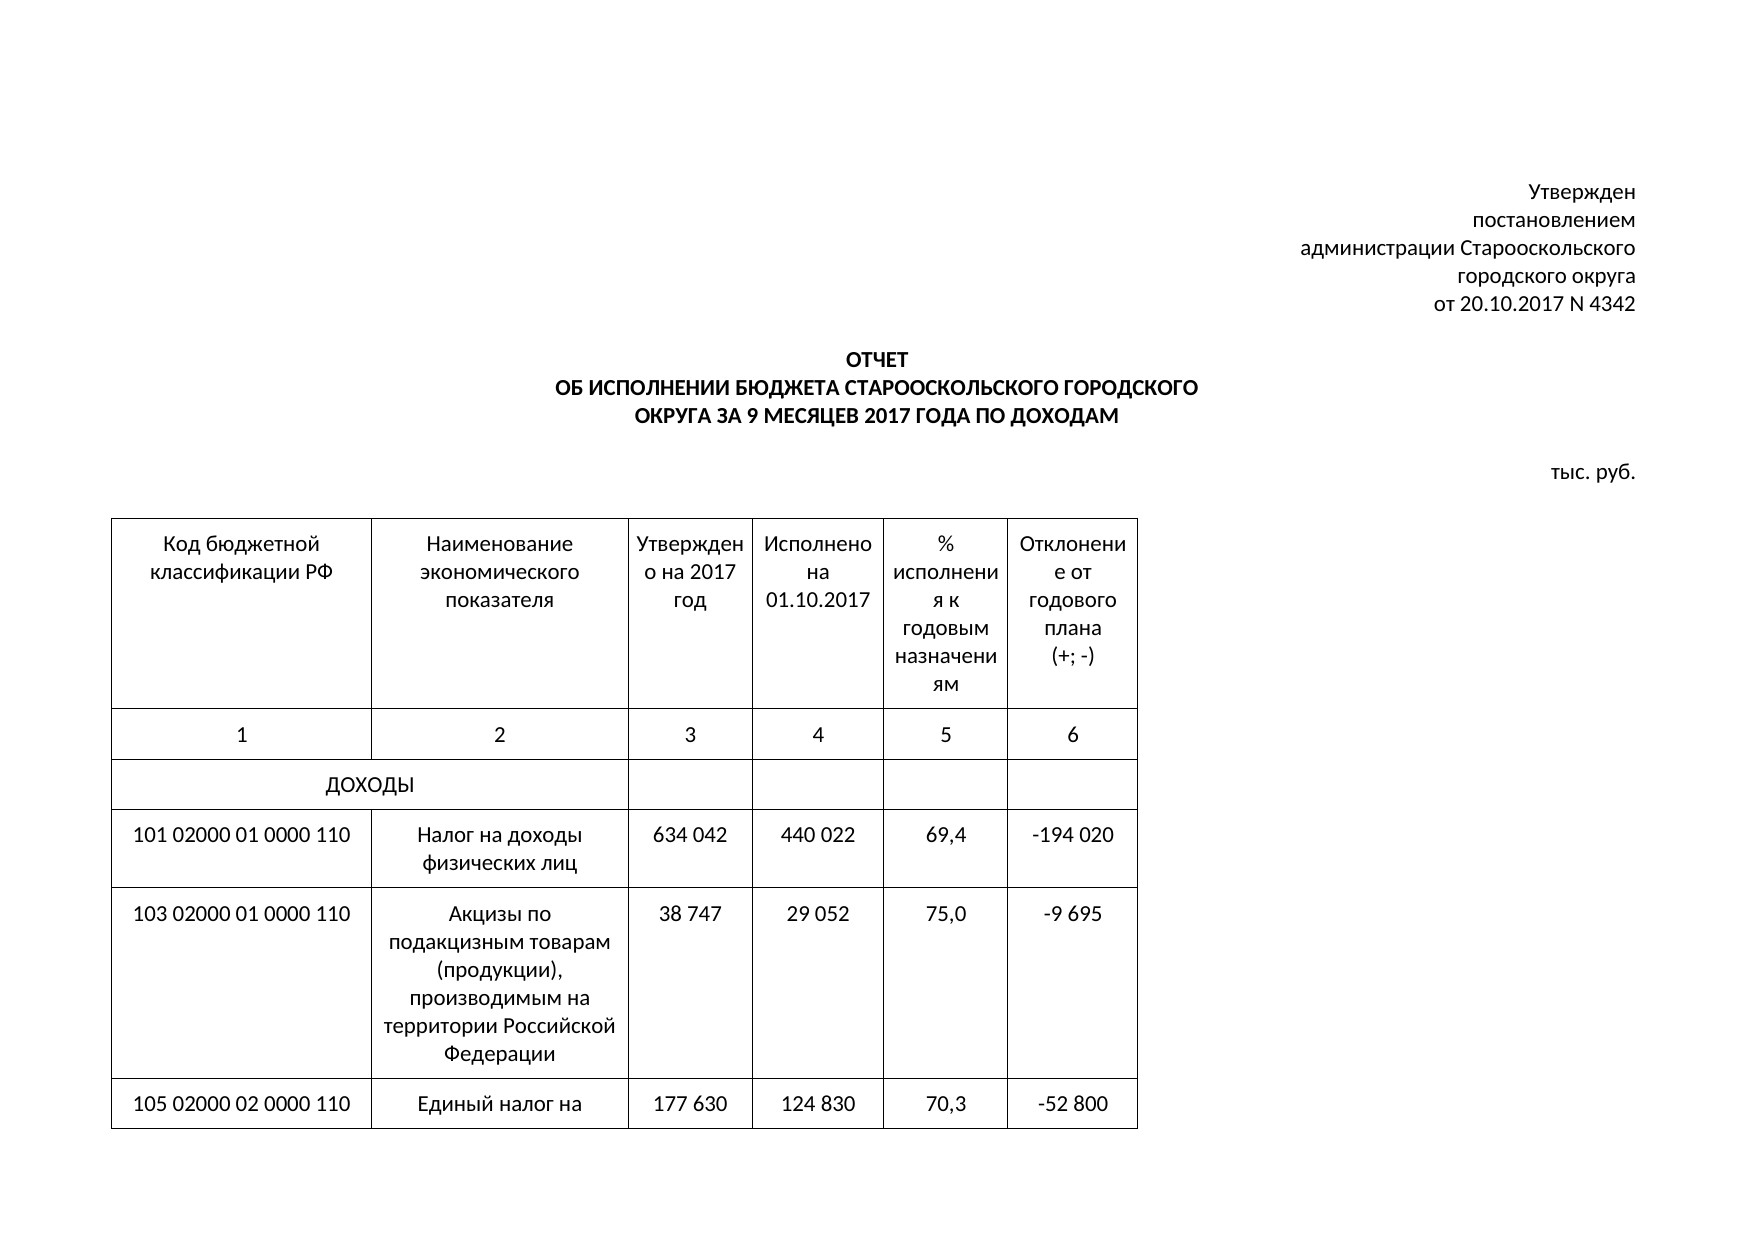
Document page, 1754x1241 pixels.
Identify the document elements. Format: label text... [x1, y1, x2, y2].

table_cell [112, 1079, 371, 1128]
table_cell -194 020 [1008, 810, 1137, 887]
table_cell 5 [884, 709, 1007, 758]
text от 20.10.2017 N 4342 [118, 289, 1636, 317]
table_cell 69,4 [884, 810, 1007, 887]
table_cell -9 695 [1008, 888, 1137, 1077]
table_cell [884, 760, 1007, 809]
table_cell 101 02000 01 0000 110 [112, 810, 371, 887]
table_header Отклонение от годового плана (+; -) [1008, 519, 1137, 708]
table_cell 70,3 [884, 1079, 1007, 1128]
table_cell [372, 1079, 628, 1128]
table_cell 6 [1008, 709, 1137, 758]
table_header Утверждено на 2017 год [629, 519, 752, 708]
text постановлением [118, 205, 1636, 233]
table_cell ДОХОДЫ [112, 760, 628, 809]
table_cell 29 052 [753, 888, 883, 1077]
table_cell 124 830 [753, 1079, 883, 1128]
text администрации Старооскольского [118, 233, 1636, 261]
table_cell 2 [372, 709, 628, 758]
table_cell Налог на доходы физических лиц [372, 810, 628, 887]
table_header Код бюджетной классификации РФ [112, 519, 371, 708]
table_cell 440 022 [753, 810, 883, 887]
table_cell 103 02000 01 0000 110 [112, 888, 371, 1077]
table_cell -52 800 [1008, 1079, 1137, 1128]
table_cell 634 042 [629, 810, 752, 887]
table_cell Акцизы по подакцизным товарам (продукции), производимым на территории Российской Федерации [372, 888, 628, 1077]
table_header Наименование экономического показателя [372, 519, 628, 708]
title ОТЧЕТ [118, 345, 1636, 373]
table_cell 4 [753, 709, 883, 758]
table_cell [1008, 760, 1137, 809]
table_header % исполнения к годовым назначениям [884, 519, 1007, 708]
text городского округа [118, 261, 1636, 289]
table_cell 38 747 [629, 888, 752, 1077]
text Утвержден [118, 177, 1636, 205]
text тыс. руб. [118, 457, 1636, 485]
title ОБ ИСПОЛНЕНИИ БЮДЖЕТА СТАРООСКОЛЬСКОГО ГОРОДСКОГО [118, 373, 1636, 401]
table_cell [753, 760, 883, 809]
table_cell 75,0 [884, 888, 1007, 1077]
table_cell 177 630 [629, 1079, 752, 1128]
title ОКРУГА ЗА 9 МЕСЯЦЕВ 2017 ГОДА ПО ДОХОДАМ [118, 401, 1636, 429]
table_cell [629, 760, 752, 809]
table_header Исполнено на 01.10.2017 [753, 519, 883, 708]
table_cell 3 [629, 709, 752, 758]
table_cell 1 [112, 709, 371, 758]
